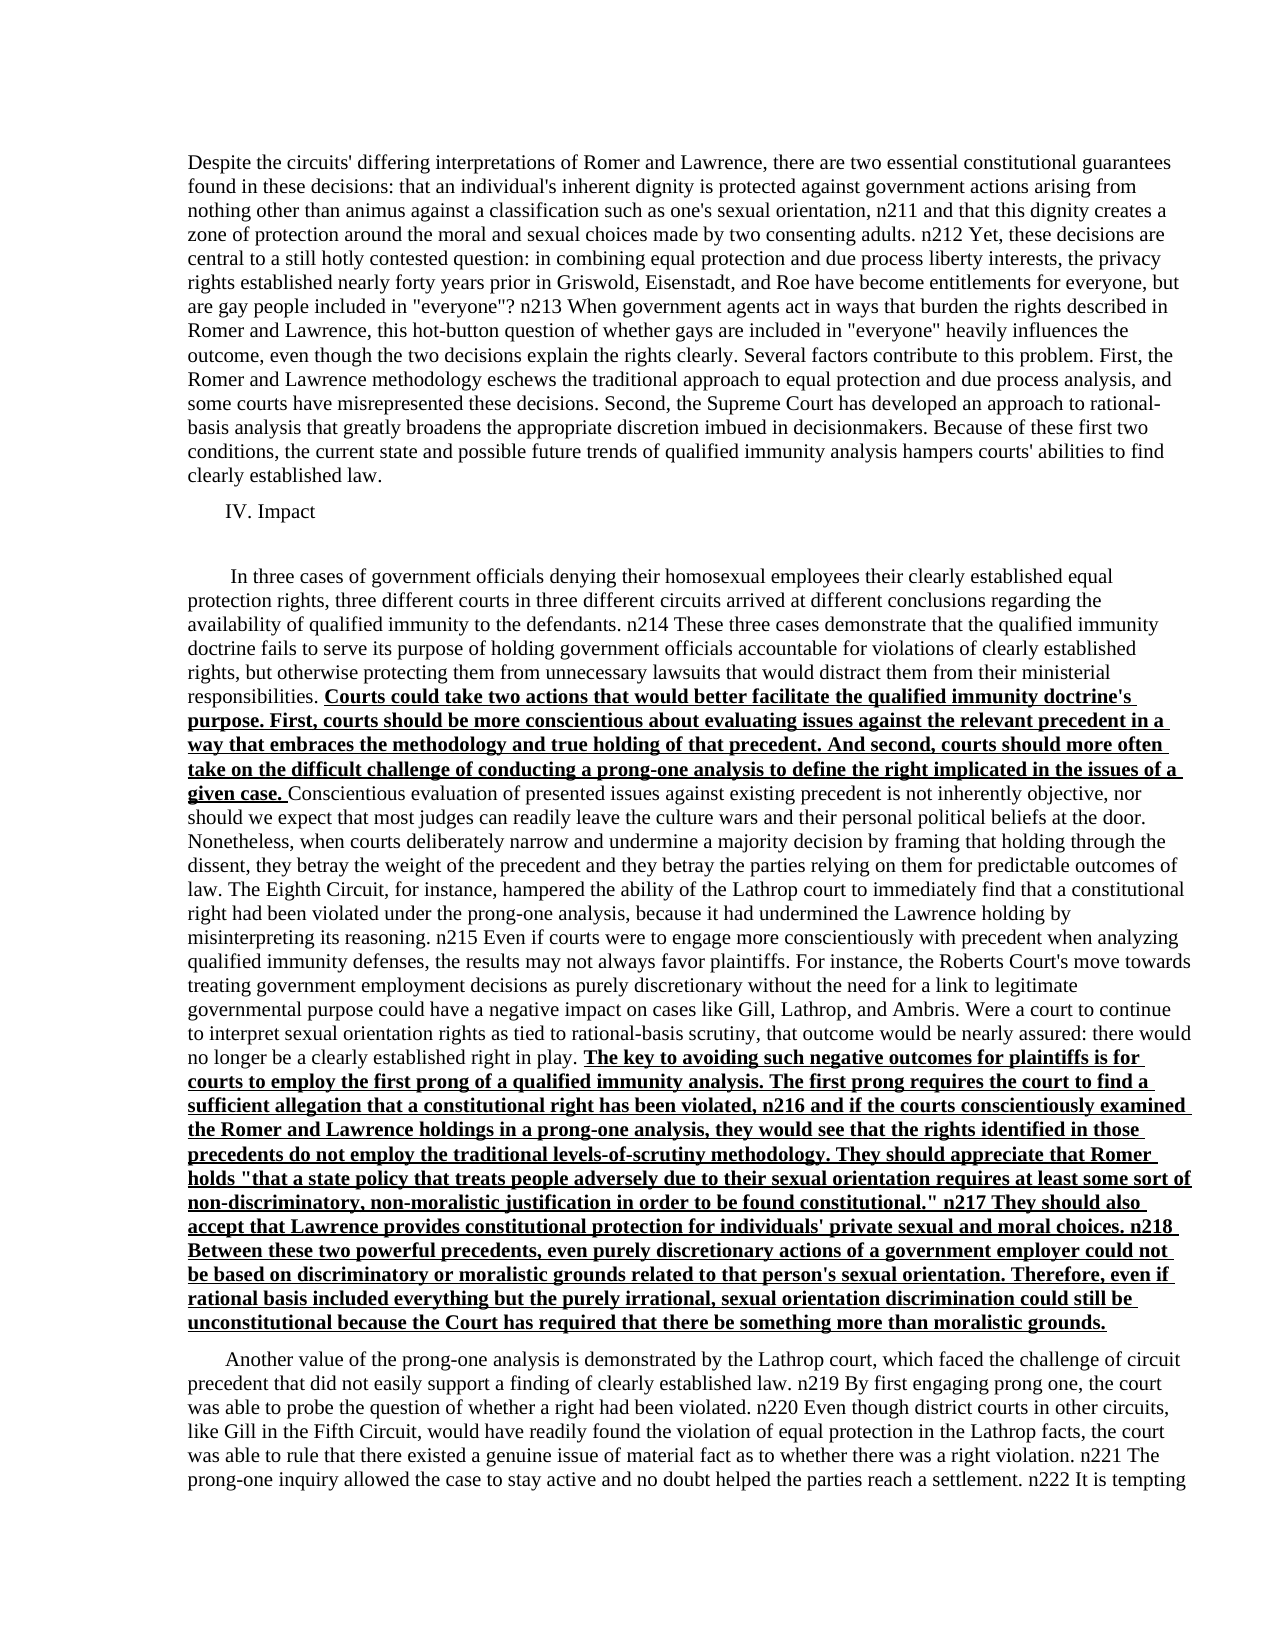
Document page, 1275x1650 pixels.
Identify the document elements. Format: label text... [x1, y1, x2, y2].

text IV. Impact [187, 499, 1192, 523]
text In three cases of government officials denying their homosexual employees their clearly established equal protection rights, three different courts in three different circuits arrived at different conclusions regarding the availability of qualified immunity to the defendants. n214 These three cases demonstrate that the qualified immunity doctrine fails to serve its purpose of holding government officials accountable for violations of clearly established rights, but otherwise protecting them from unnecessary lawsuits that would distract them from their ministerial responsibilities. Courts could take two actions that would better facilitate the qualified immunity doctrine's purpose. First, courts should be more conscientious about evaluating issues against the relevant precedent in a way that embraces the methodology and true holding of that precedent. And second, courts should more often take on the difficult challenge of conducting a prong-one analysis to define the right implicated in the issues of a given case. Conscientious evaluation of presented issues against existing precedent is not inherently objective, nor should we expect that most judges can readily leave the culture wars and their personal political beliefs at the door. Nonetheless, when courts deliberately narrow and undermine a majority decision by framing that holding through the dissent, they betray the weight of the precedent and they betray the parties relying on them for predictable outcomes of law. The Eighth Circuit, for instance, hampered the ability of the Lathrop court to immediately find that a constitutional right had been violated under the prong-one analysis, because it had undermined the Lawrence holding by misinterpreting its reasoning. n215 Even if courts were to engage more conscientiously with precedent when analyzing qualified immunity defenses, the results may not always favor plaintiffs. For instance, the Roberts Court's move towards treating government employment decisions as purely discretionary without the need for a link to legitimate governmental purpose could have a negative impact on cases like Gill, Lathrop, and Ambris. Were a court to continue to interpret sexual orientation rights as tied to rational-basis scrutiny, that outcome would be nearly assured: there would no longer be a clearly established right in play. The key to avoiding such negative outcomes for plaintiffs is for courts to employ the first prong of a qualified immunity analysis. The first prong requires the court to find a sufficient allegation that a constitutional right has been violated, n216 and if the courts conscientiously examined the Romer and Lawrence holdings in a prong-one analysis, they would see that the rights identified in those precedents do not employ the traditional levels-of-scrutiny methodology. They should appreciate that Romer holds "that a state policy that treats people adversely due to their sexual orientation requires at least some sort of non-discriminatory, non-moralistic justification in order to be found constitutional." n217 They should also accept that Lawrence provides constitutional protection for individuals' private sexual and moral choices. n218 Between these two powerful precedents, even purely discretionary actions of a government employer could not be based on discriminatory or moralistic grounds related to that person's sexual orientation. Therefore, even if rational basis included everything but the purely irrational, sexual orientation discrimination could still be unconstitutional because the Court has required that there be something more than moralistic grounds. [187, 564, 1192, 1114]
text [187, 150, 1192, 487]
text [187, 1346, 1192, 1491]
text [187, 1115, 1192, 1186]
